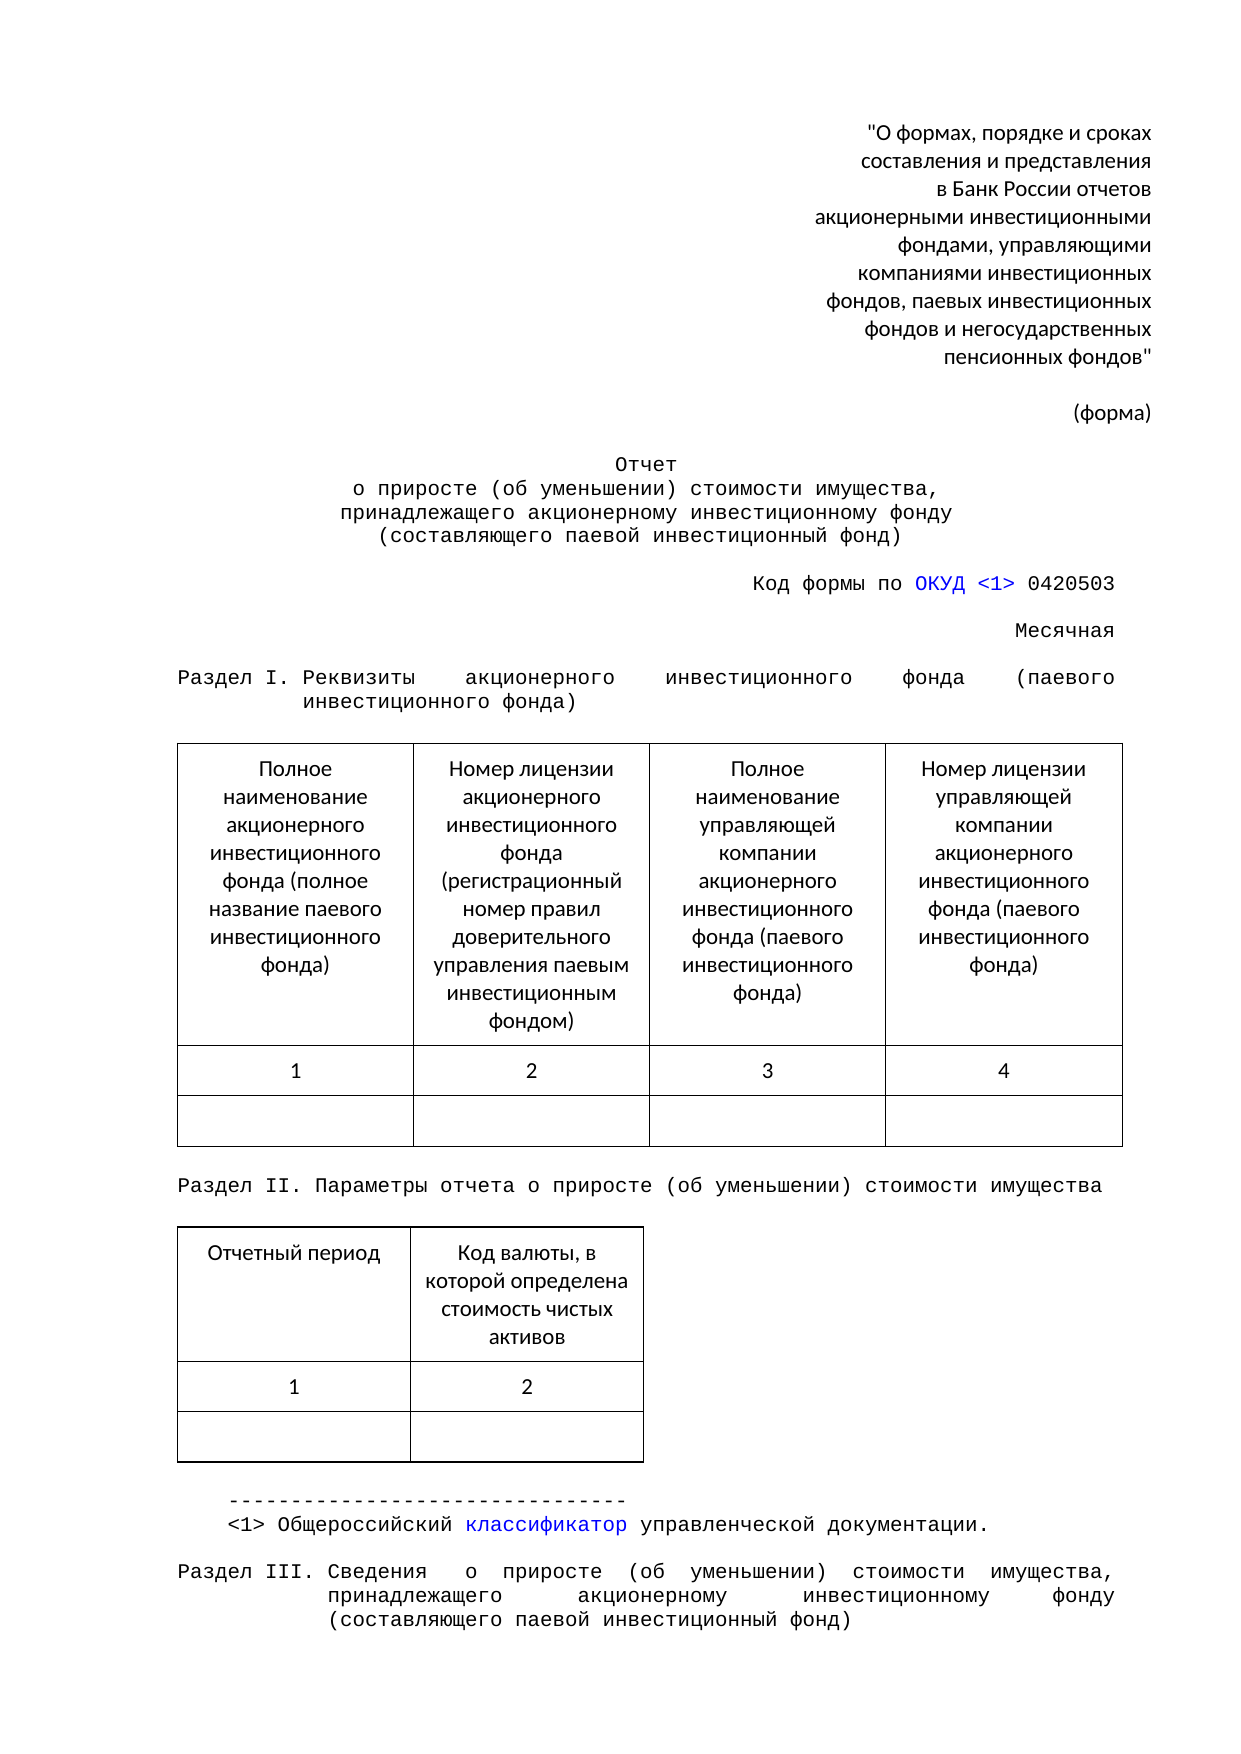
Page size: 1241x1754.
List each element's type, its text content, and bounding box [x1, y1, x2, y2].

text Раздел I. Реквизиты акционерного инвестиционного фонда (паевого [177, 667, 1152, 691]
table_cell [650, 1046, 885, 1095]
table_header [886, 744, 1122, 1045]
text фондами, управляющими [177, 230, 1152, 258]
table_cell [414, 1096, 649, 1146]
text принадлежащего акционерному инвестиционному фонду [177, 502, 1152, 525]
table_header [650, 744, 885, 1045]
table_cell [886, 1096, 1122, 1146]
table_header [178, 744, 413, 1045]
text Раздел III. Сведения о приросте (об уменьшении) стоимости имущества, [177, 1561, 1152, 1585]
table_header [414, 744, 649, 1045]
text в Банк России отчетов [177, 174, 1152, 202]
text пенсионных фондов" [177, 342, 1152, 370]
text (составляющего паевой инвестиционный фонд) [177, 1609, 1152, 1632]
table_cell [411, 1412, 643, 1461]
text Код формы по ОКУД <1> 0420503 [177, 573, 1152, 596]
text акционерными инвестиционными [177, 202, 1152, 230]
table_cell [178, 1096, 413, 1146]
text принадлежащего акционерному инвестиционному фонду [177, 1585, 1152, 1609]
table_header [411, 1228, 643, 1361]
text Месячная [177, 620, 1152, 643]
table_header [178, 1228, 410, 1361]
text "О формах, порядке и сроках [177, 118, 1152, 146]
text Раздел II. Параметры отчета о приросте (об уменьшении) стоимости имущества [177, 1175, 1152, 1198]
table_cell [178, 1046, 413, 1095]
text (форма) [177, 398, 1152, 426]
text фондов, паевых инвестиционных [177, 286, 1152, 314]
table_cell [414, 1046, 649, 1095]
text компаниями инвестиционных [177, 258, 1152, 286]
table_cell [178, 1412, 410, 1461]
text <1> Общероссийский классификатор управленческой документации. [177, 1514, 1152, 1538]
text фондов и негосударственных [177, 314, 1152, 342]
text Отчет [177, 454, 1152, 478]
text -------------------------------- [177, 1490, 1152, 1514]
text о приросте (об уменьшении) стоимости имущества, [177, 478, 1152, 502]
text инвестиционного фонда) [177, 691, 1152, 714]
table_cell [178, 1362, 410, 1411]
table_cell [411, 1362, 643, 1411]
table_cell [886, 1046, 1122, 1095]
text составления и представления [177, 146, 1152, 174]
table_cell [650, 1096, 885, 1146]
text (составляющего паевой инвестиционный фонд) [177, 525, 1152, 549]
